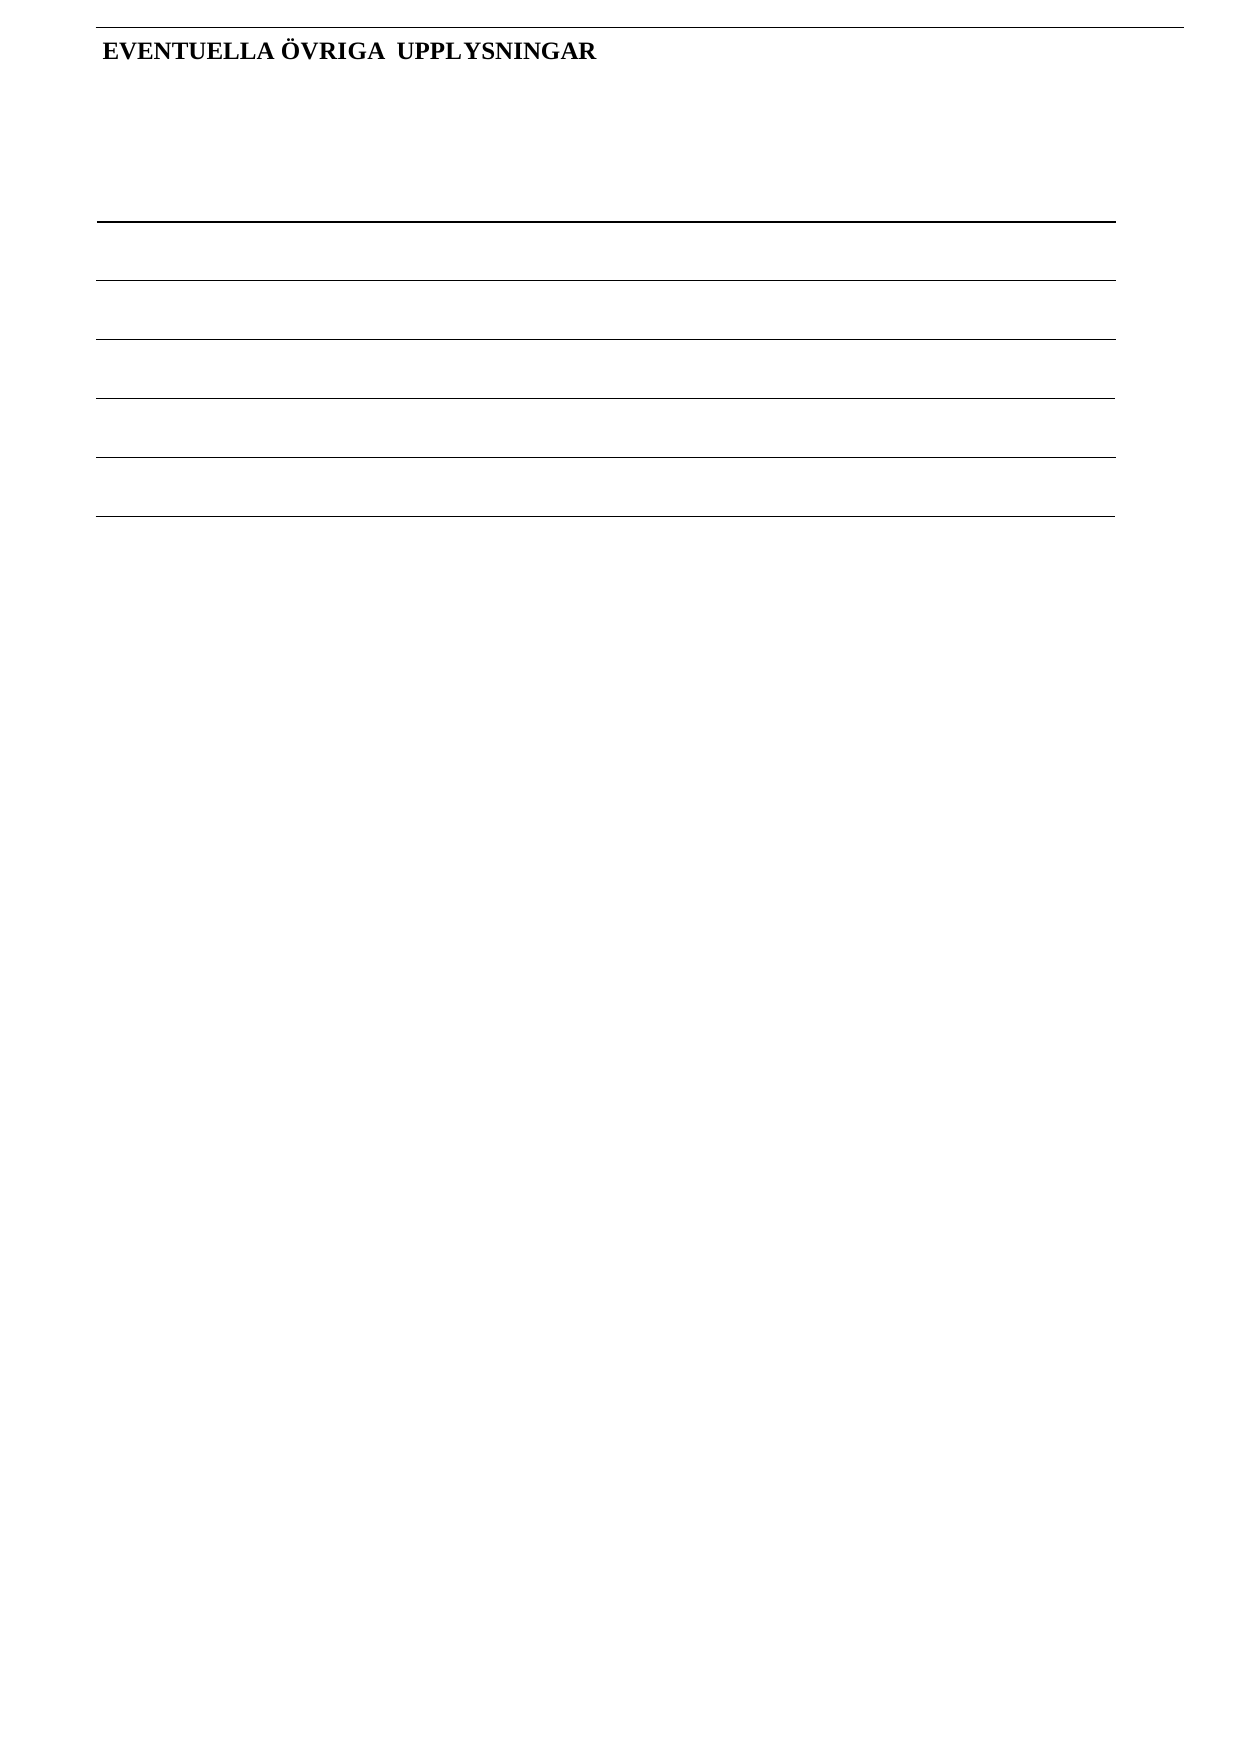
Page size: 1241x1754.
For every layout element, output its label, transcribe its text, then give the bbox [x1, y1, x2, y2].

text EVENTUELLA ÖVRIGA UPPLYSNINGAR [102, 36, 1065, 65]
